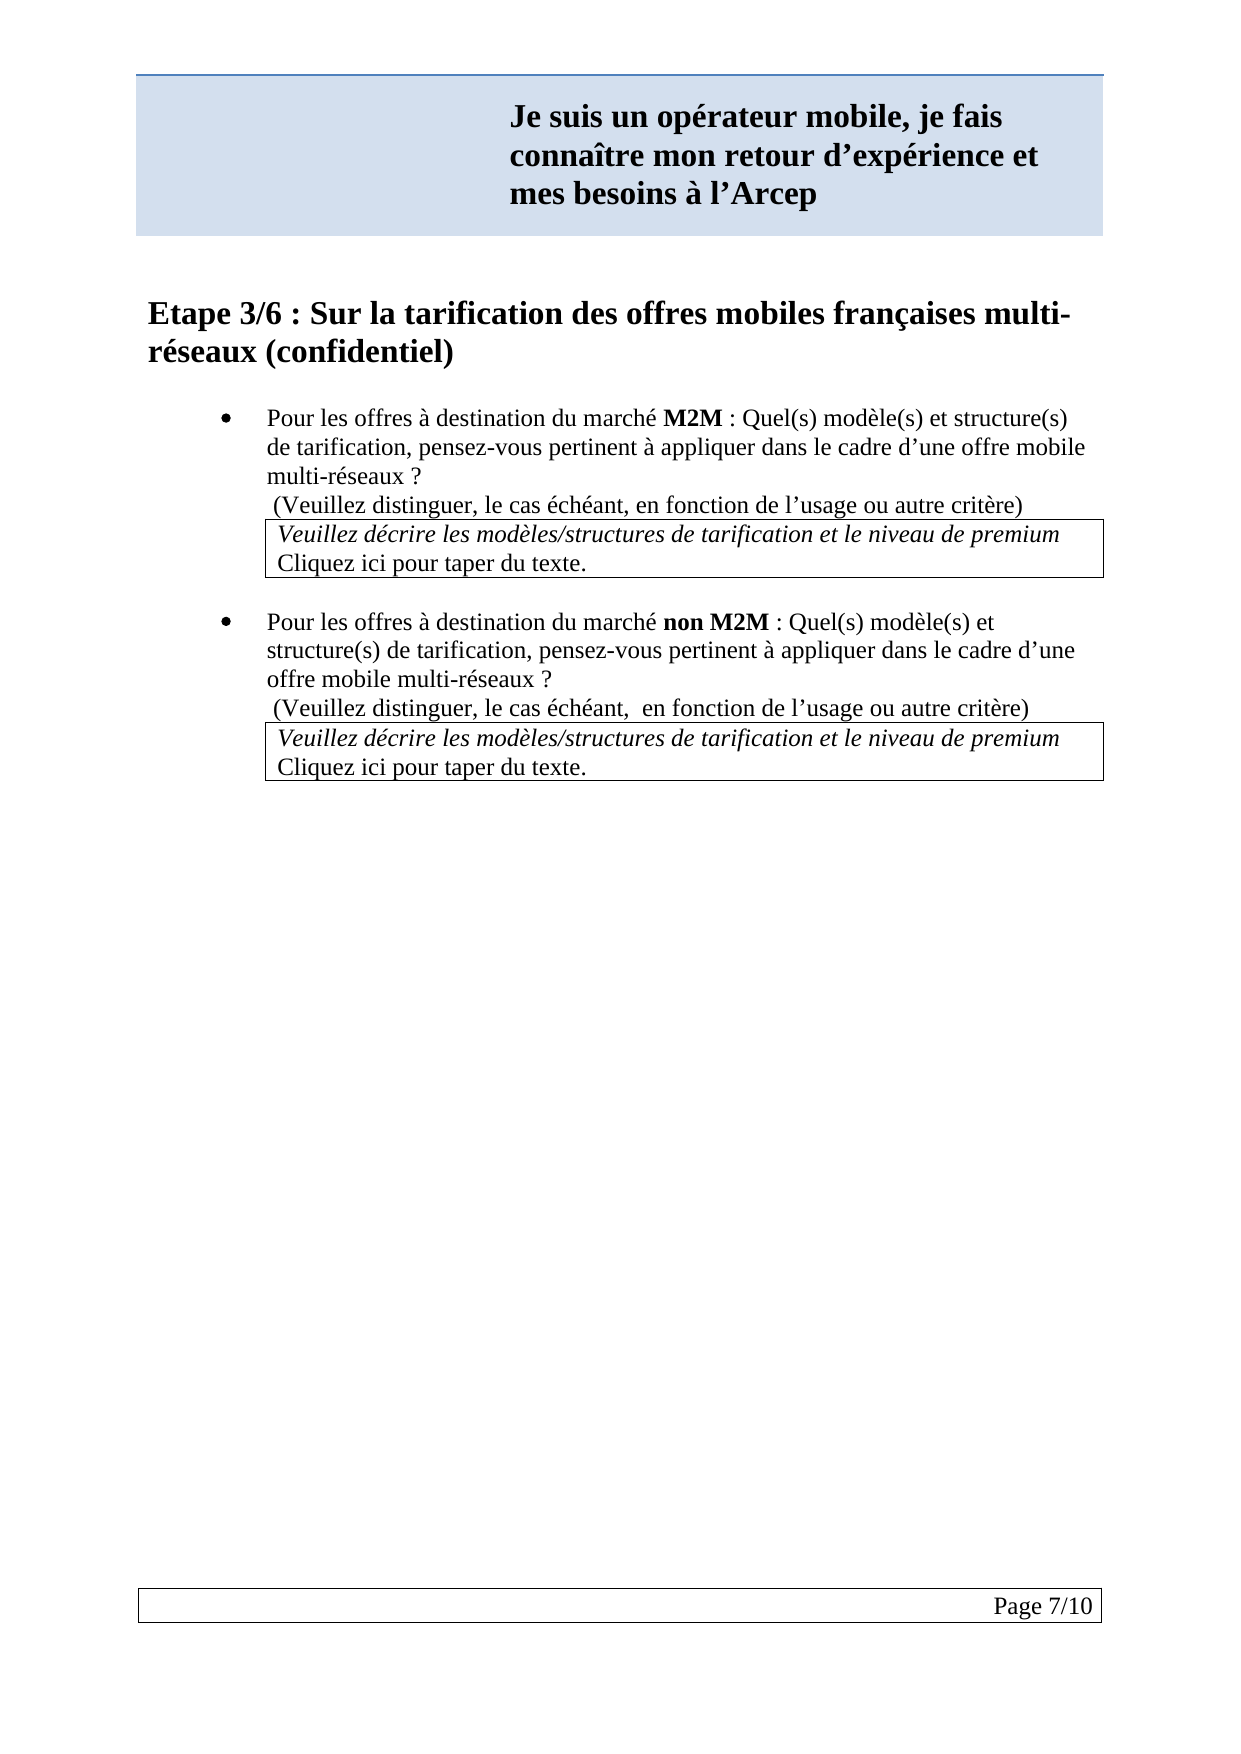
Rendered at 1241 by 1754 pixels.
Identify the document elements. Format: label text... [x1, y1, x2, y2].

list (Veuillez distinguer, le cas échéant, en fonction de l’usage ou autre critère) [267, 490, 1093, 518]
table_header Veuillez décrire les modèles/structures de tarification et le niveau de premium [266, 723, 1103, 780]
list Pour les offres à destination du marché M2M : Quel(s) modèle(s) et structure(s) de tarification, pensez-vous pertinent à appliquer dans le cadre d’une offre mobile multi-réseaux ? [222, 403, 1093, 490]
list (Veuillez distinguer, le cas échéant, en fonction de l’usage ou autre critère) [267, 693, 1093, 722]
text Etape 3/6 : Sur la tarification des offres mobiles françaises multi-réseaux (confidentiel) [148, 293, 1093, 370]
table_header Veuillez décrire les modèles/structures de tarification et le niveau de premium [266, 520, 1103, 577]
list Pour les offres à destination du marché non M2M : Quel(s) modèle(s) et structure(s) de tarification, pensez-vous pertinent à appliquer dans le cadre d’une offre mobile multi-réseaux ? [222, 607, 1093, 693]
